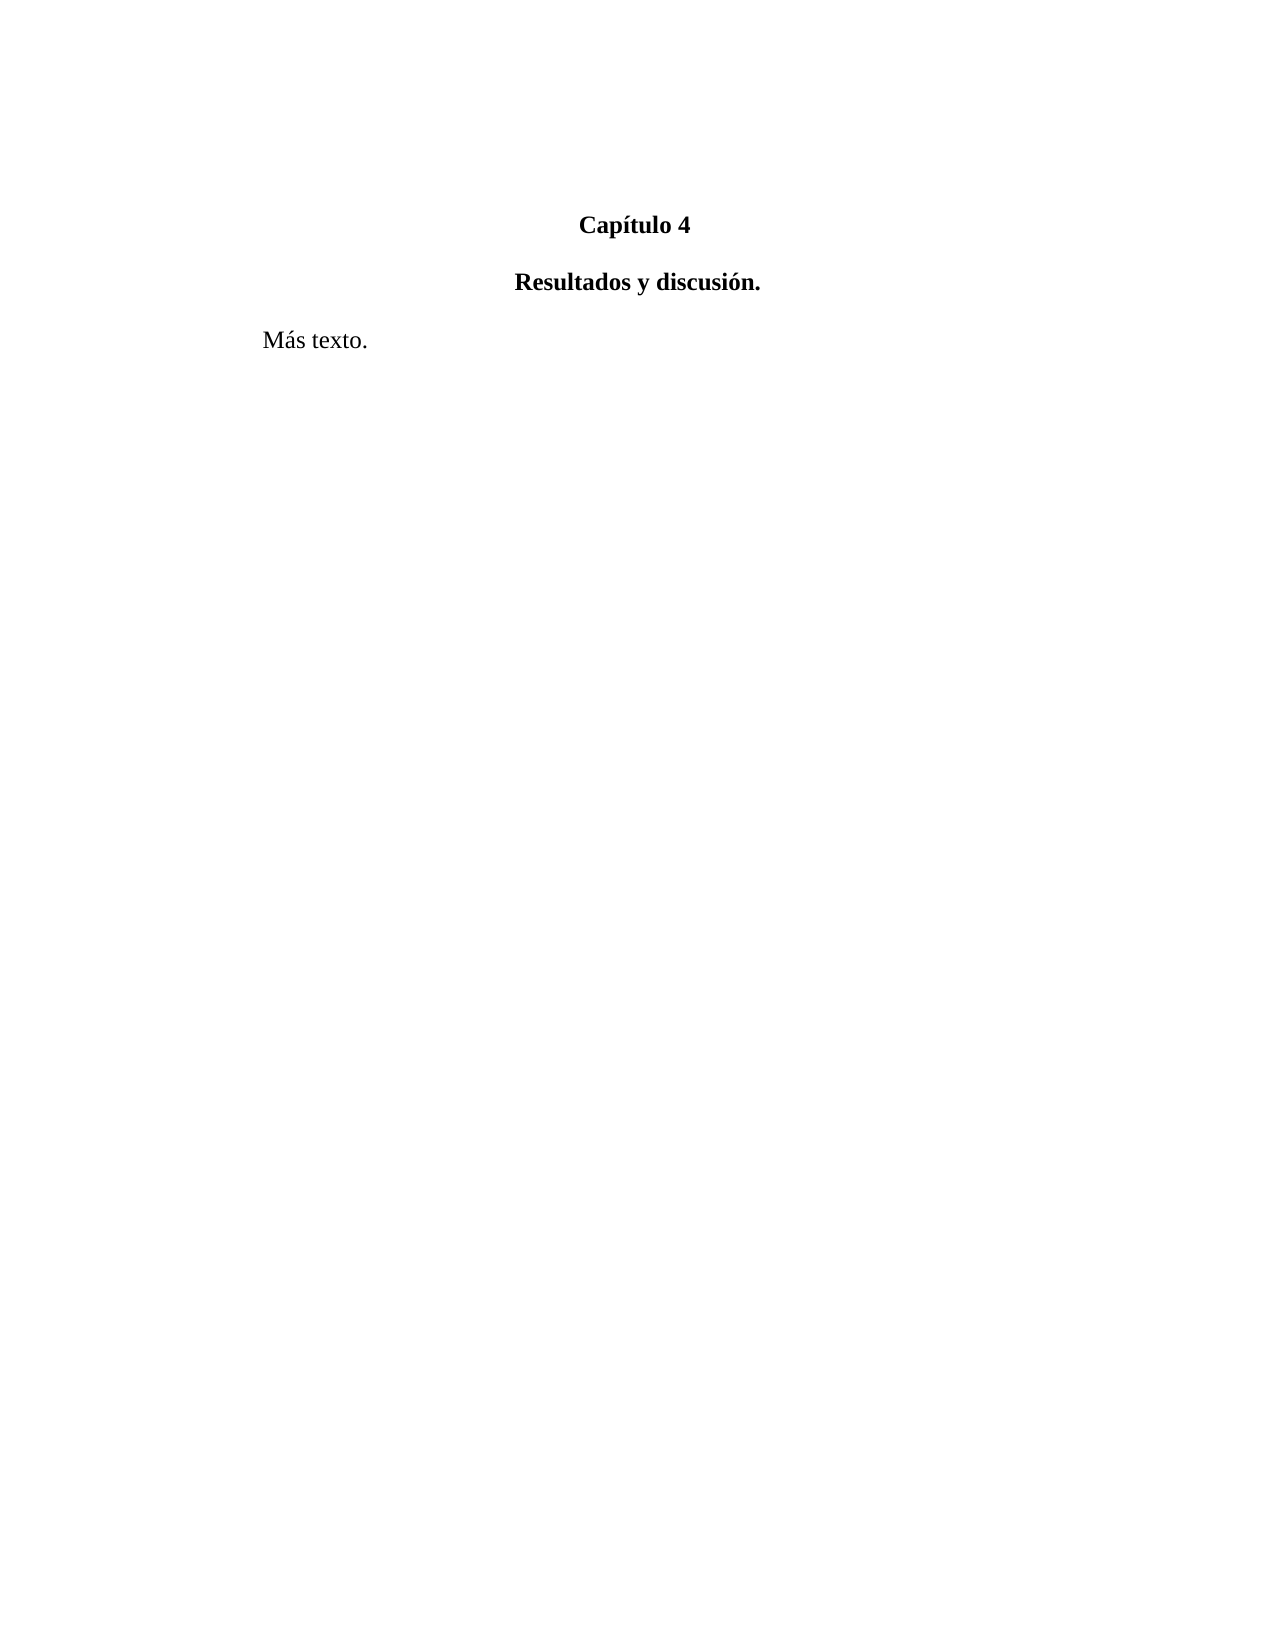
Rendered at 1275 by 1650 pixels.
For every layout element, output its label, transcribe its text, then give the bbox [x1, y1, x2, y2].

subtitle Capítulo 4 Resultados y discusión. [187, 210, 1087, 296]
list Más texto. [187, 325, 1087, 354]
